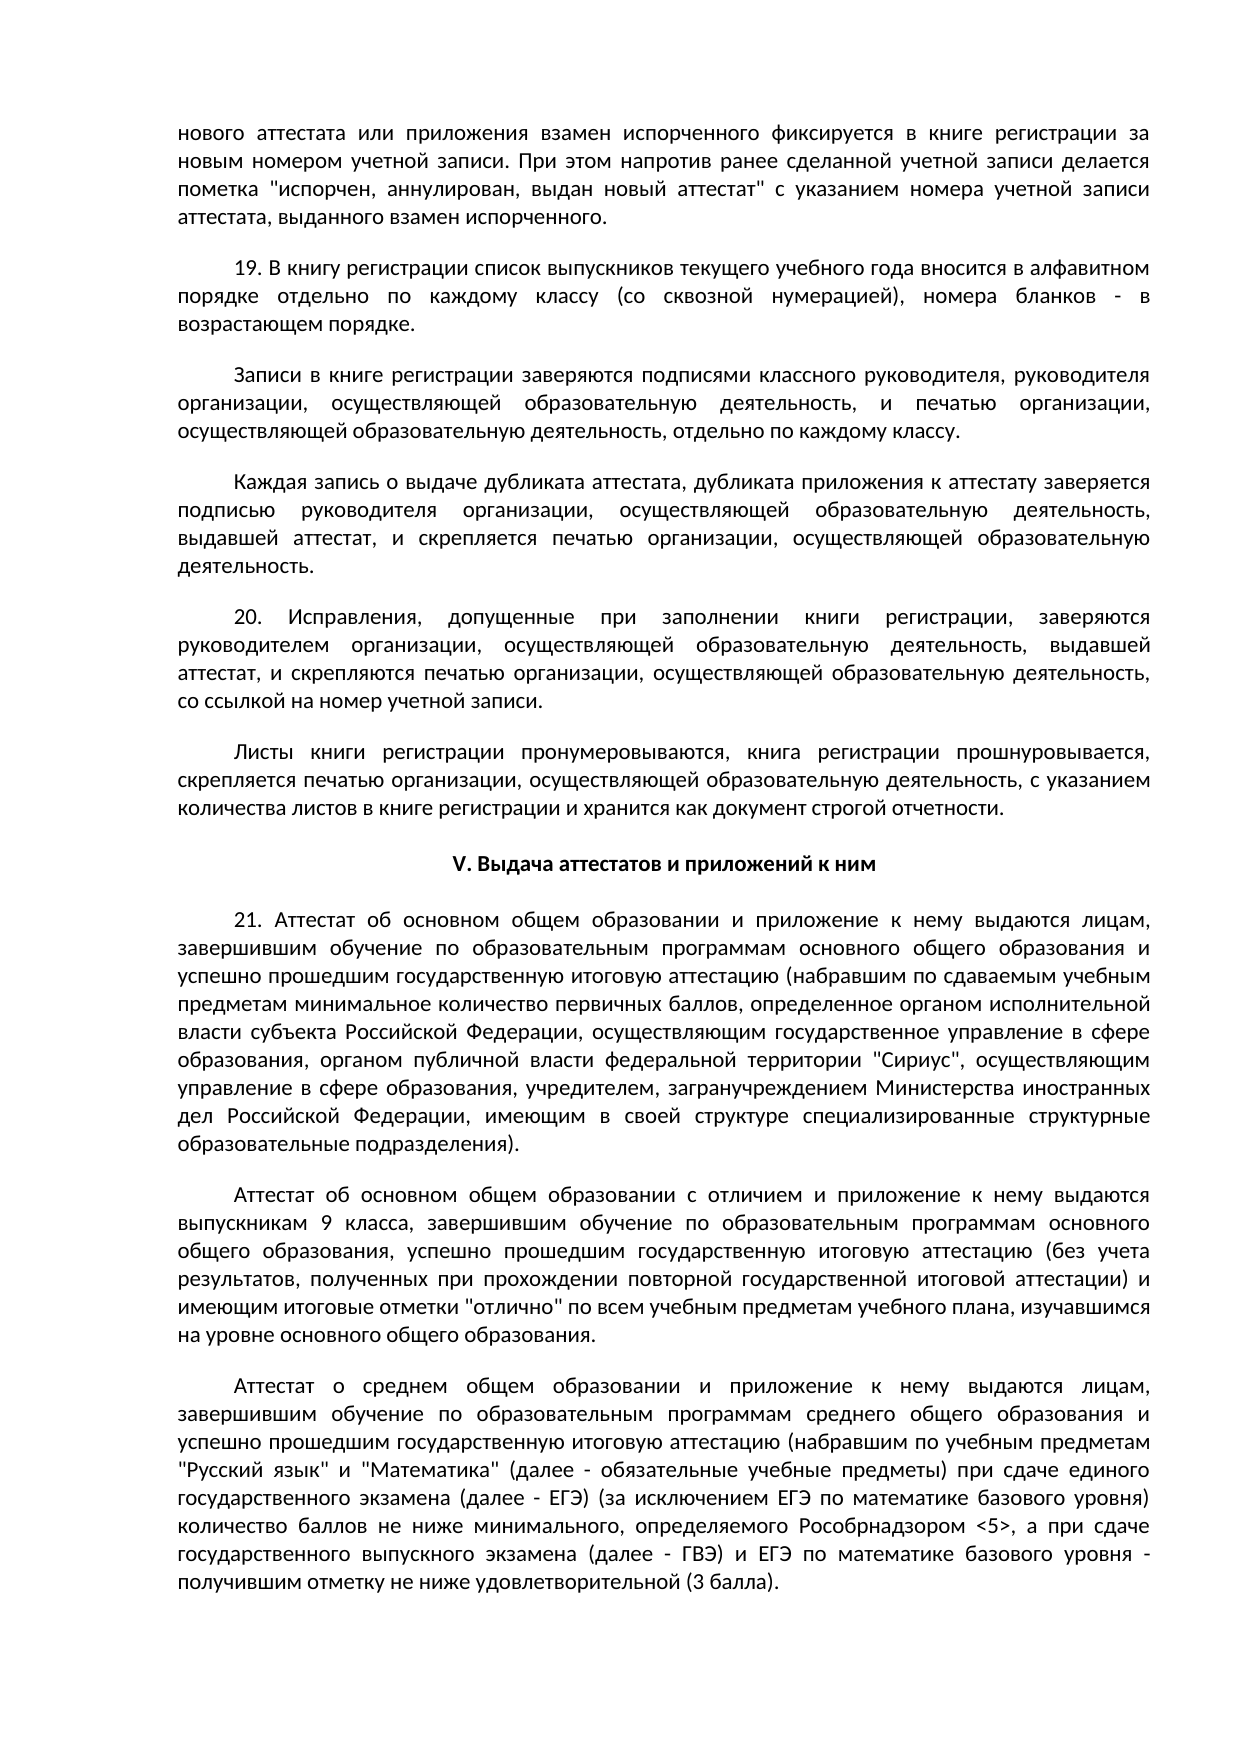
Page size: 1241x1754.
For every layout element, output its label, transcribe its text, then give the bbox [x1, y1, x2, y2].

text Каждая запись о выдаче дубликата аттестата, дубликата приложения к аттестату заверяется подписью руководителя организации, осуществляющей образовательную деятельность, выдавшей аттестат, и скрепляется печатью организации, осуществляющей образовательную деятельность. [177, 467, 1152, 579]
text 21. Аттестат об основном общем образовании и приложение к нему выдаются лицам, завершившим обучение по образовательным программам основного общего образования и успешно прошедшим государственную итоговую аттестацию (набравшим по сдаваемым учебным предметам минимальное количество первичных баллов, определенное органом исполнительной власти субъекта Российской Федерации, осуществляющим государственное управление в сфере образования, органом публичной власти федеральной территории "Сириус", осуществляющим управление в сфере образования, учредителем, загранучреждением Министерства иностранных дел Российской Федерации, имеющим в своей структуре специализированные структурные образовательные подразделения). [177, 905, 1152, 1157]
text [177, 118, 1152, 230]
text Аттестат о среднем общем образовании и приложение к нему выдаются лицам, завершившим обучение по образовательным программам среднего общего образования и успешно прошедшим государственную итоговую аттестацию (набравшим по учебным предметам "Русский язык" и "Математика" (далее - обязательные учебные предметы) при сдаче единого государственного экзамена (далее - ЕГЭ) (за исключением ЕГЭ по математике базового уровня) количество баллов не ниже минимального, определяемого Рособрнадзором <5>, а при сдаче государственного выпускного экзамена (далее - ГВЭ) и ЕГЭ по математике базового уровня - получившим отметку не ниже удовлетворительной (3 балла). [177, 1371, 1152, 1596]
text 19. В книгу регистрации список выпускников текущего учебного года вносится в алфавитном порядке отдельно по каждому классу (со сквозной нумерацией), номера бланков - в возрастающем порядке. [177, 253, 1152, 337]
text Записи в книге регистрации заверяются подписями классного руководителя, руководителя организации, осуществляющей образовательную деятельность, и печатью организации, осуществляющей образовательную деятельность, отдельно по каждому классу. [177, 360, 1152, 444]
text Аттестат об основном общем образовании с отличием и приложение к нему выдаются выпускникам 9 класса, завершившим обучение по образовательным программам основного общего образования, успешно прошедшим государственную итоговую аттестацию (без учета результатов, полученных при прохождении повторной государственной итоговой аттестации) и имеющим итоговые отметки "отлично" по всем учебным предметам учебного плана, изучавшимся на уровне основного общего образования. [177, 1180, 1152, 1348]
text Листы книги регистрации пронумеровываются, книга регистрации прошнуровывается, скрепляется печатью организации, осуществляющей образовательную деятельность, с указанием количества листов в книге регистрации и хранится как документ строгой отчетности. [177, 737, 1152, 821]
title V. Выдача аттестатов и приложений к ним [177, 849, 1152, 877]
text 20. Исправления, допущенные при заполнении книги регистрации, заверяются руководителем организации, осуществляющей образовательную деятельность, выдавшей аттестат, и скрепляются печатью организации, осуществляющей образовательную деятельность, со ссылкой на номер учетной записи. [177, 602, 1152, 714]
